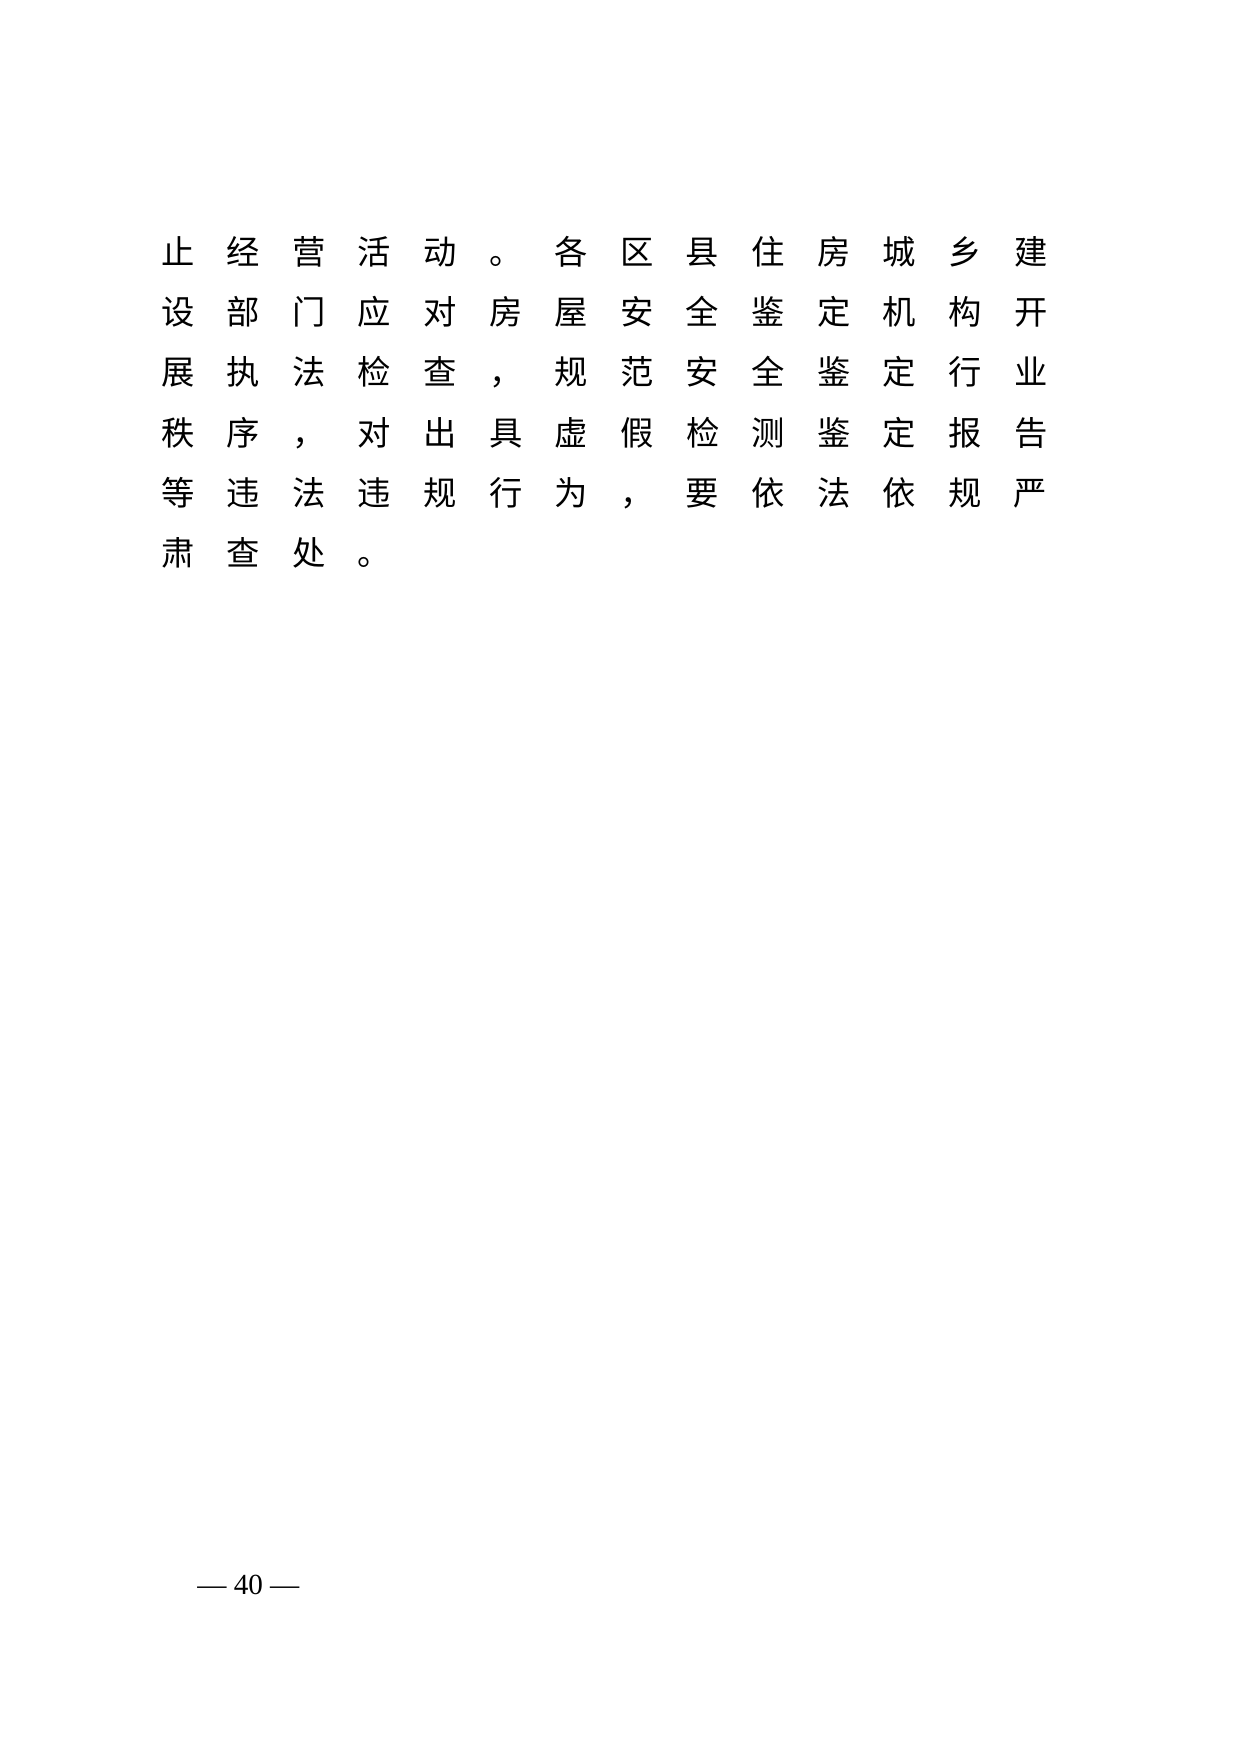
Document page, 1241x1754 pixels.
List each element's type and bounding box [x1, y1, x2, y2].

text [161, 219, 1079, 581]
